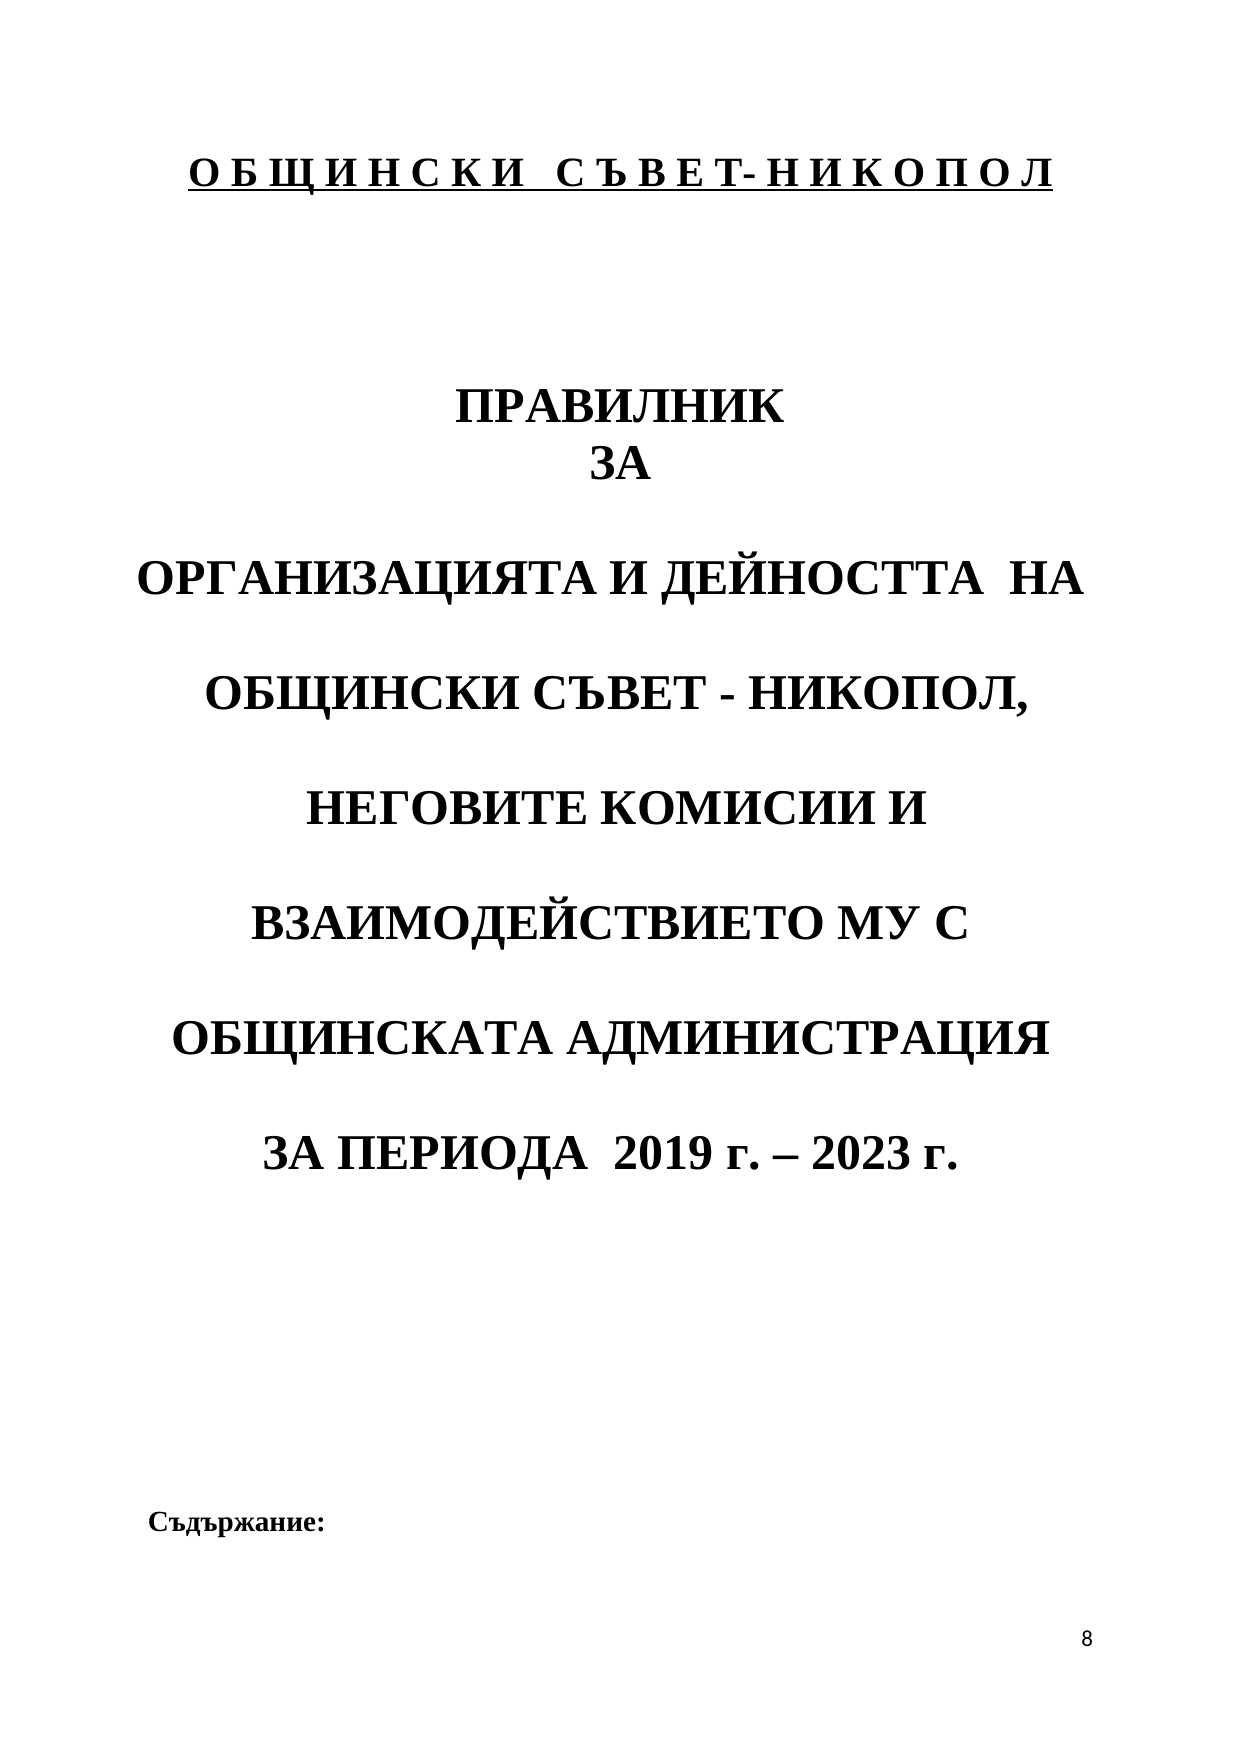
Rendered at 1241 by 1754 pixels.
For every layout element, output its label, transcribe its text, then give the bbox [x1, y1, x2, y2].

text Съдържание: [148, 1504, 1093, 1538]
text ОРГАНИЗАЦИЯТА И ДЕЙНОСТТА НА [129, 548, 1093, 605]
text ВЗАИМОДЕЙСТВИЕТО МУ С [129, 893, 1093, 950]
text ЗА ПЕРИОДА 2019 г. – 2023 г. [129, 1123, 1093, 1266]
text НЕГОВИТЕ КОМИСИИ И [129, 778, 1093, 835]
text ЗА [148, 433, 1093, 490]
text О Б Щ И Н С К И С Ъ В Е Т- Н И К О П О Л [148, 148, 1093, 196]
text ОБЩИНСКАТА АДМИНИСТРАЦИЯ [129, 1008, 1093, 1065]
text ПРАВИЛНИК [148, 375, 1093, 433]
text ОБЩИНСКИ СЪВЕТ - НИКОПОЛ, [129, 663, 1093, 720]
